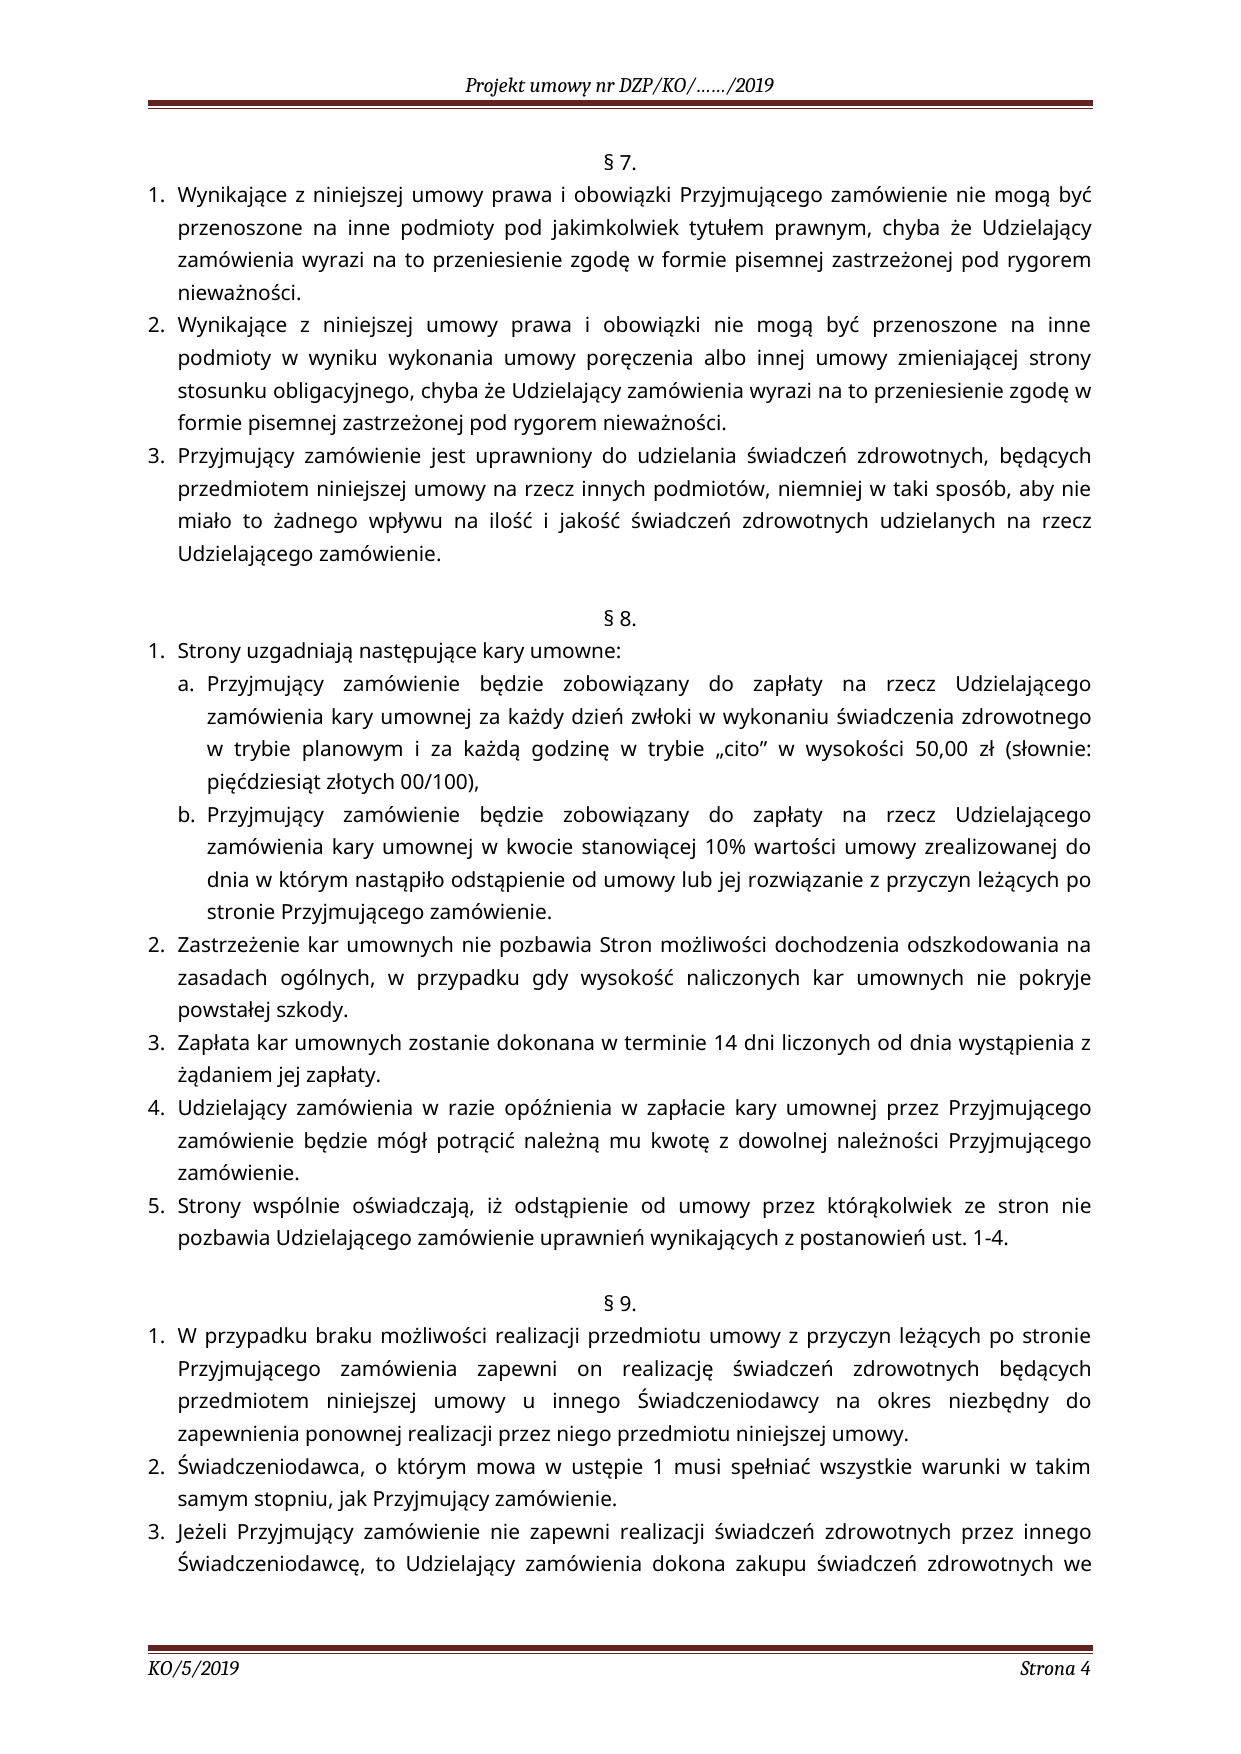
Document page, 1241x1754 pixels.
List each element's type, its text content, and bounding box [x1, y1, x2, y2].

list Przyjmujący zamówienie jest uprawniony do udzielania świadczeń zdrowotnych, będących przedmiotem niniejszej umowy na rzecz innych podmiotów, niemniej w taki sposób, aby nie miało to żadnego wpływu na ilość i jakość świadczeń zdrowotnych udzielanych na rzecz Udzielającego zamówienie. [148, 441, 1093, 567]
text § 9. [148, 1289, 1093, 1317]
list Przyjmujący zamówienie będzie zobowiązany do zapłaty na rzecz Udzielającego zamówienia kary umownej za każdy dzień zwłoki w wykonaniu świadczenia zdrowotnego w trybie planowym i za każdą godzinę w trybie „cito” w wysokości 50,00 zł (słownie: pięćdziesiąt złotych 00/100), [177, 669, 1093, 796]
list Świadczeniodawca, o którym mowa w ustępie 1 musi spełniać wszystkie warunki w takim samym stopniu, jak Przyjmujący zamówienie. [148, 1452, 1093, 1513]
list Zapłata kar umownych zostanie dokonana w terminie 14 dni liczonych od dnia wystąpienia z żądaniem jej zapłaty. [148, 1028, 1093, 1089]
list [148, 1517, 1093, 1578]
list Udzielający zamówienia w razie opóźnienia w zapłacie kary umownej przez Przyjmującego zamówienie będzie mógł potrącić należną mu kwotę z dowolnej należności Przyjmującego zamówienie. [148, 1093, 1093, 1187]
list Strony wspólnie oświadczają, iż odstąpienie od umowy przez którąkolwiek ze stron nie pozbawia Udzielającego zamówienie uprawnień wynikających z postanowień ust. 1-4. [148, 1191, 1093, 1252]
text § 7. [148, 148, 1093, 176]
list Zastrzeżenie kar umownych nie pozbawia Stron możliwości dochodzenia odszkodowania na zasadach ogólnych, w przypadku gdy wysokość naliczonych kar umownych nie pokryje powstałej szkody. [148, 930, 1093, 1024]
list Wynikające z niniejszej umowy prawa i obowiązki Przyjmującego zamówienie nie mogą być przenoszone na inne podmioty pod jakimkolwiek tytułem prawnym, chyba że Udzielający zamówienia wyrazi na to przeniesienie zgodę w formie pisemnej zastrzeżonej pod rygorem nieważności. [148, 180, 1093, 306]
list Przyjmujący zamówienie będzie zobowiązany do zapłaty na rzecz Udzielającego zamówienia kary umownej w kwocie stanowiącej 10% wartości umowy zrealizowanej do dnia w którym nastąpiło odstąpienie od umowy lub jej rozwiązanie z przyczyn leżących po stronie Przyjmującego zamówienie. [177, 800, 1093, 926]
list Wynikające z niniejszej umowy prawa i obowiązki nie mogą być przenoszone na inne podmioty w wyniku wykonania umowy poręczenia albo innej umowy zmieniającej strony stosunku obligacyjnego, chyba że Udzielający zamówienia wyrazi na to przeniesienie zgodę w formie pisemnej zastrzeżonej pod rygorem nieważności. [148, 311, 1093, 437]
list W przypadku braku możliwości realizacji przedmiotu umowy z przyczyn leżących po stronie Przyjmującego zamówienia zapewni on realizację świadczeń zdrowotnych będących przedmiotem niniejszej umowy u innego Świadczeniodawcy na okres niezbędny do zapewnienia ponownej realizacji przez niego przedmiotu niniejszej umowy. [148, 1321, 1093, 1448]
text § 8. [148, 604, 1093, 632]
list Strony uzgadniają następujące kary umowne: [148, 637, 1093, 665]
